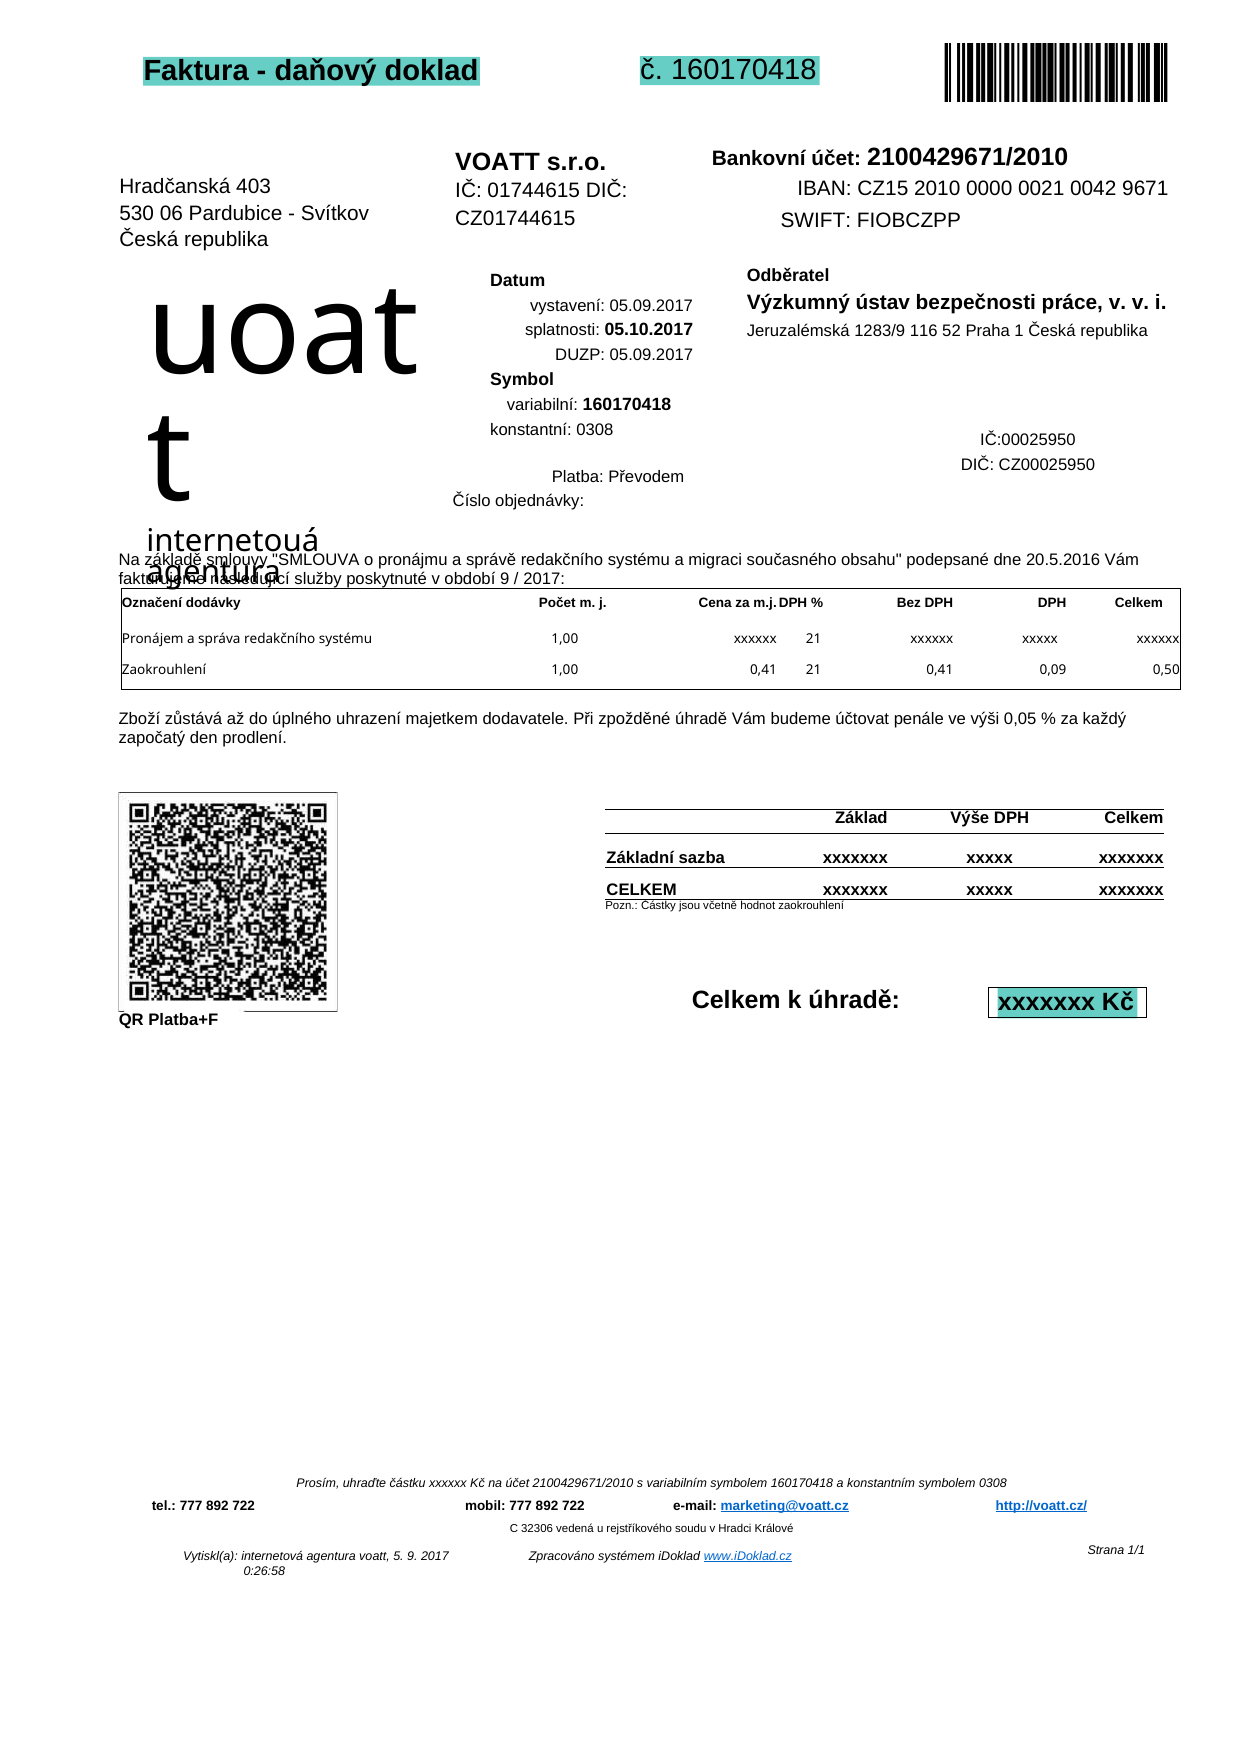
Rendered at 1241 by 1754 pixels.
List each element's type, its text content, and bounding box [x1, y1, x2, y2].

table_cell 0,41 [646, 653, 777, 677]
table_cell xxxxxx [1090, 626, 1180, 652]
text Bankovní účet: 2100429671/2010 [712, 145, 1183, 170]
table_cell xxxxxx [868, 626, 989, 652]
text IČ: 01744615 DIČ: CZ01744615 [118, 175, 643, 230]
table_header DPH % [778, 597, 867, 626]
table_cell 0,50 [1090, 653, 1180, 677]
table_header Cena za m.j. [646, 597, 777, 626]
table_cell 21 [778, 626, 867, 652]
text tel.: 777 892 722 mobil: 777 892 722 e-mail: marketing@voatt.cz http://voatt.cz/ [152, 1499, 1183, 1513]
table_cell 1,00 [456, 653, 646, 677]
table_header Celkem [1090, 597, 1180, 626]
table_cell 0,09 [990, 653, 1090, 677]
picture [118, 792, 338, 1012]
table_cell xxxxx [990, 626, 1090, 652]
table_cell Zaokrouhlení [122, 653, 456, 677]
table_header Počet m. j. [456, 597, 646, 626]
text Vytiskl(a): internetová agentura voatt, 5. 9. 2017 Zpracováno systémem iDoklad www.iDoklad.cz [183, 1548, 1183, 1563]
table_header Označení dodávky [122, 597, 456, 626]
table_header Bez DPH [868, 597, 989, 626]
picture [944, 43, 1168, 102]
text IBAN: CZ15 2010 0000 0021 0042 9671 SWIFT: FIOBCZPP [780, 170, 1183, 234]
text VOATT s.r.o. [118, 148, 643, 175]
table_cell 0,41 [868, 653, 989, 677]
table_cell Pronájem a správa redakčního systému [122, 626, 456, 652]
table_cell xxxxxx [646, 626, 777, 652]
text 0:26:58 [243, 1563, 1183, 1578]
table_cell 21 [778, 653, 867, 677]
table_cell 1,00 [456, 626, 646, 652]
text Na základě smlouvy "SMLOUVA o pronájmu a správě redakčního systému a migraci současného obsahu" podepsané dne 20.5.2016 Vám fakturujeme následující služby poskytnuté v období 9 / 2017: [118, 550, 1145, 588]
text Zboží zůstává až do úplného uhrazení majetkem dodavatele. Při zpožděné úhradě Vám budeme účtovat penále ve výši 0,05 % za každý započatý den prodlení. [118, 709, 1133, 747]
table_header DPH [990, 597, 1090, 626]
